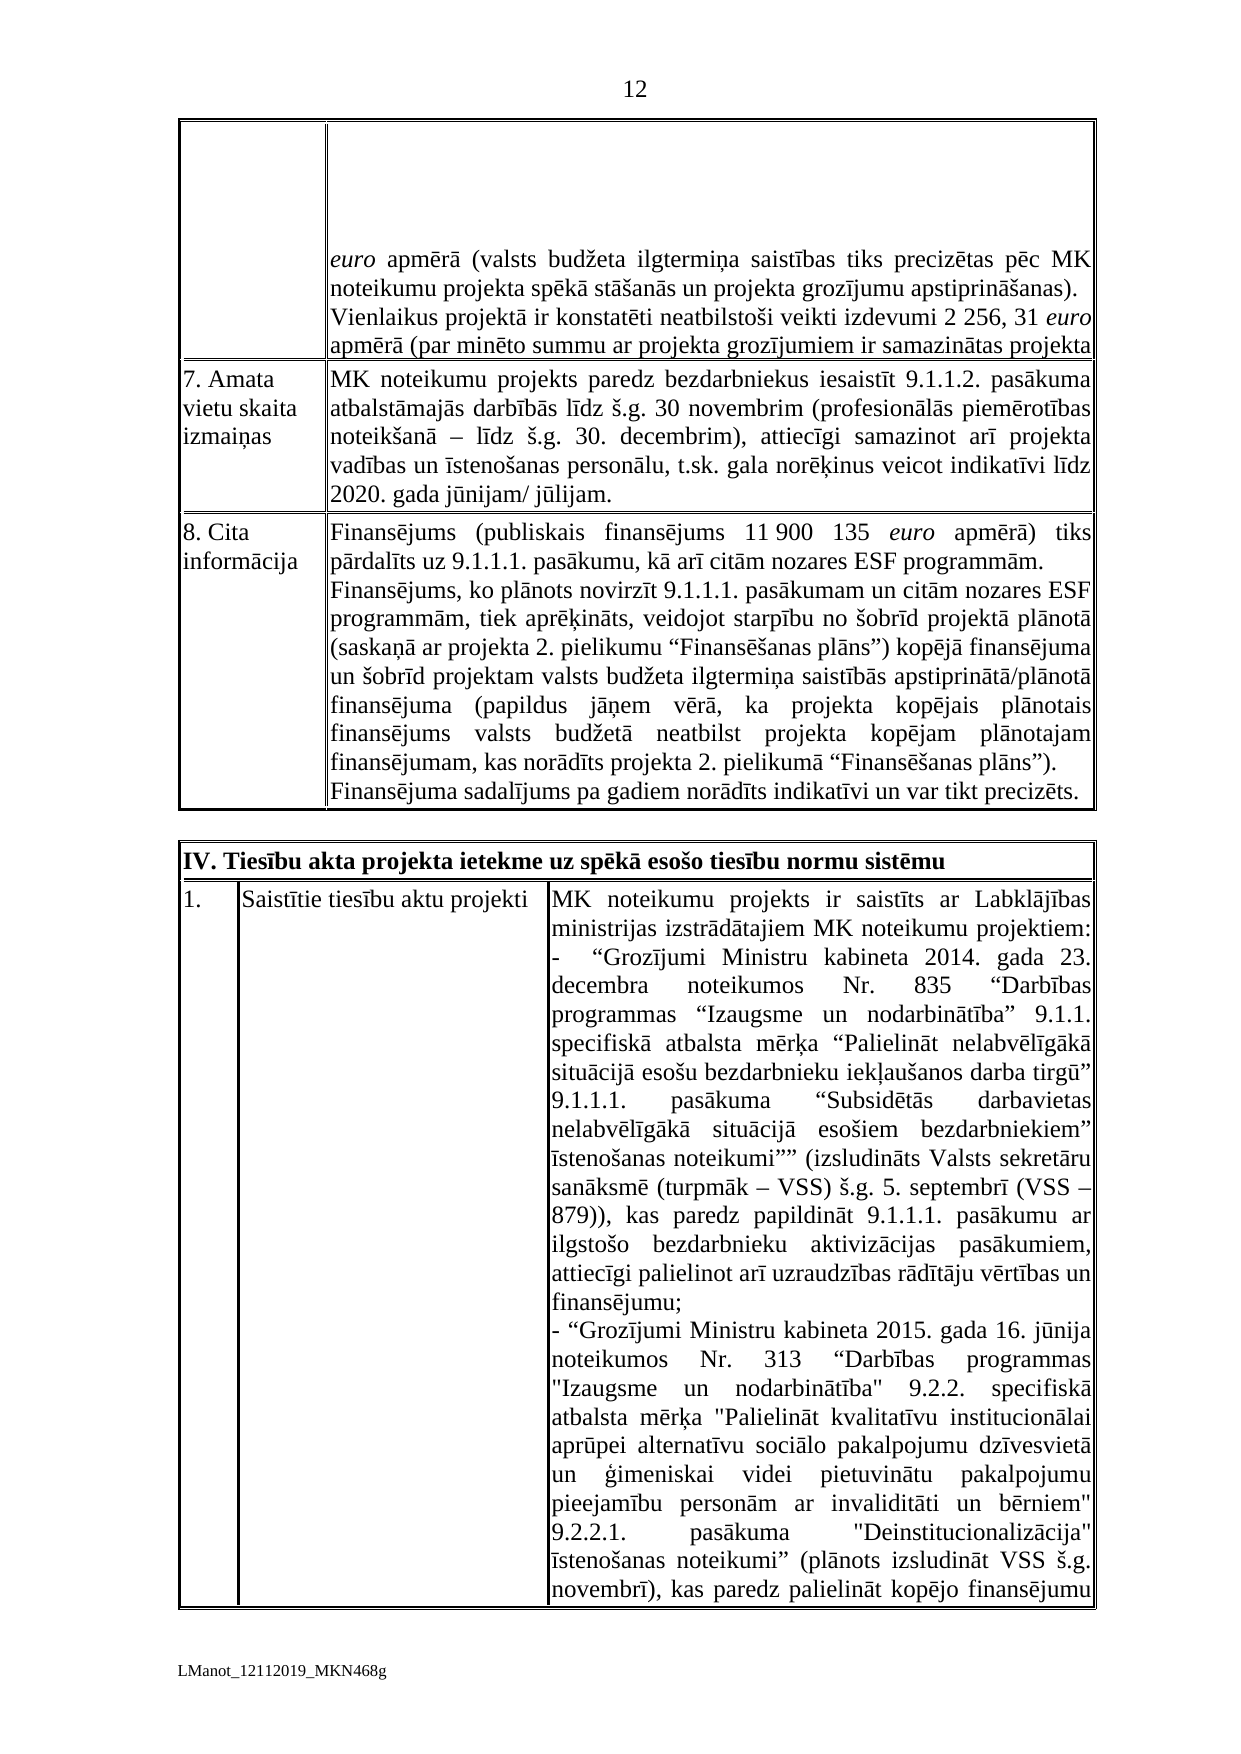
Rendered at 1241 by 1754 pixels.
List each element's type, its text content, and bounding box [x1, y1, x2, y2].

table_cell 1. [181, 878, 238, 1606]
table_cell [238, 882, 548, 1606]
table_cell Finansējums (publiskais finansējums 11 900 135 euro apmērā) tiks pārdalīts uz 9.1.1.1. pasākumu, kā arī citām nozares ESF programmām. Finansējums, ko plānots novirzīt 9.1.1.1. pasākumam un citām nozares ESF programmām, tiek aprēķināts, veidojot starpību no šobrīd projektā plānotā (saskaņā ar projekta 2. pielikumu “Finansēšanas plāns”) kopējā finansējuma un šobrīd projektam valsts budžeta ilgtermiņa saistībās apstiprinātā/plānotā finansējuma (papildus jāņem vērā, ka projekta kopējais plānotais finansējums valsts budžetā neatbilst projekta kopējam plānotajam finansējumam, kas norādīts projekta 2. pielikumā “Finansēšanas plāns”). Finansējuma sadalījums pa gadiem norādīts indikatīvi un var tikt precizēts. [327, 511, 1095, 808]
table_header IV. Tiesību akta projekta ietekme uz spēkā esošo tiesību normu sistēmu [181, 843, 1093, 878]
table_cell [181, 122, 327, 358]
table_cell 7. Amata vietu skaita izmaiņas [180, 358, 327, 511]
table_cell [548, 878, 1094, 1606]
table_cell 8. Cita informācija [180, 511, 327, 808]
table_cell MK noteikumu projekts paredz bezdarbniekus iesaistīt 9.1.1.2. pasākuma atbalstāmajās darbībās līdz š.g. 30 novembrim (profesionālās piemērotības noteikšanā – līdz š.g. 30. decembrim), attiecīgi samazinot arī projekta vadības un īstenošanas personālu, t.sk. gala norēķinus veicot indikatīvi līdz 2020. gada jūnijam/ jūlijam. [327, 358, 1095, 511]
